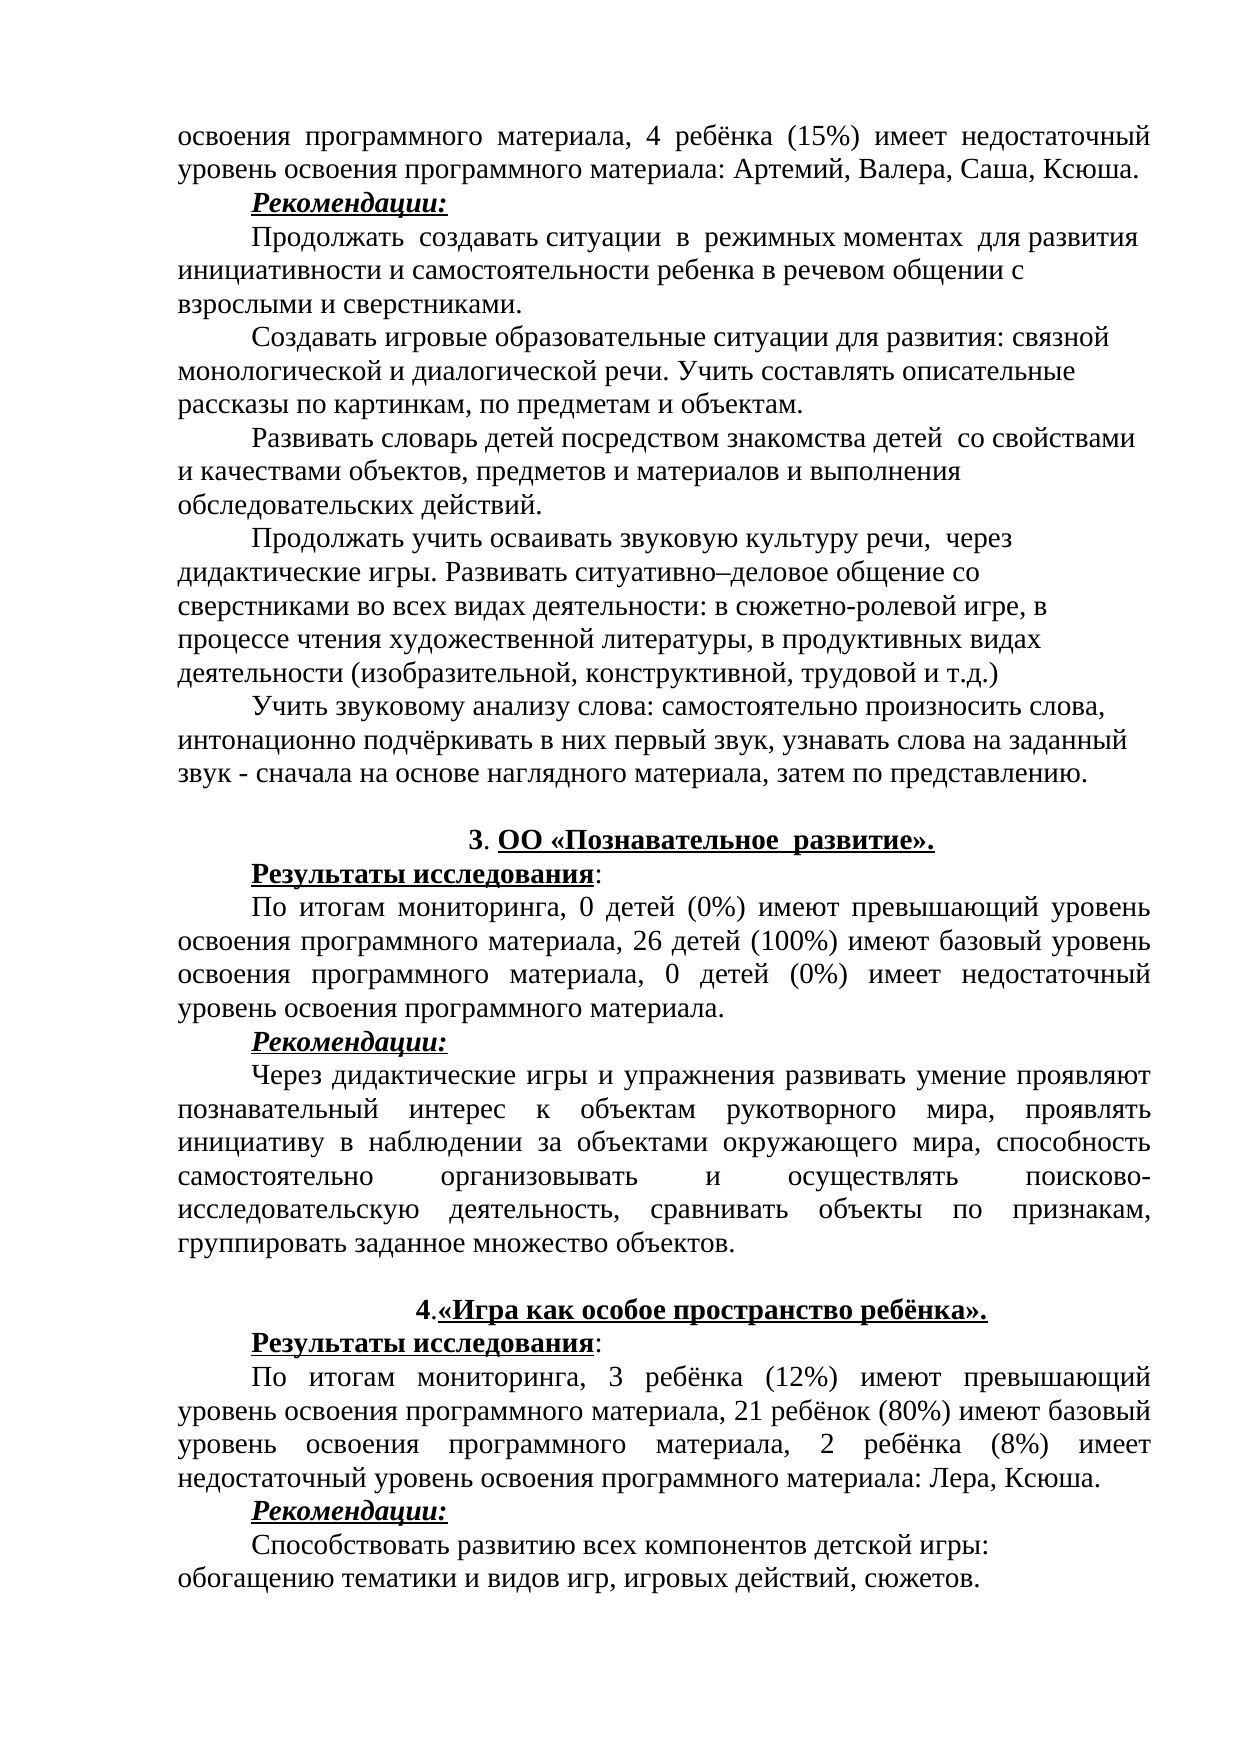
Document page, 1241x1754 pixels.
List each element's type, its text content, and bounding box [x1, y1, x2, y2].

text 3. ОО «Познавательное развитие». [177, 822, 1152, 856]
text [177, 118, 1152, 185]
text Продолжать создавать ситуации в режимных моментах для развития инициативности и самостоятельности ребенка в речевом общении с взрослыми и сверстниками. [177, 219, 1152, 319]
text Учить звуковому анализу слова: самостоятельно произносить слова, интонационно подчёркивать в них первый звук, узнавать слова на заданный звук - сначала на основе наглядного материала, затем по представлению. [177, 688, 1152, 789]
text Способствовать развитию всех компонентов детской игры: обогащению тематики и видов игр, игровых действий, сюжетов. [177, 1527, 1152, 1594]
text Результаты исследования: [177, 856, 1152, 889]
text Развивать словарь детей посредством знакомства детей со свойствами и качествами объектов, предметов и материалов и выполнения обследовательских действий. [177, 420, 1152, 521]
text Продолжать учить осваивать звуковую культуру речи, через дидактические игры. Развивать ситуативно–деловое общение со сверстниками во всех видах деятельности: в сюжетно-ролевой игре, в процессе чтения художественной литературы, в продуктивных видах деятельности (изобразительной, конструктивной, трудовой и т.д.) [177, 521, 1152, 688]
text Рекомендации: [177, 185, 1152, 219]
text Создавать игровые образовательные ситуации для развития: связной монологической и диалогической речи. Учить составлять описательные рассказы по картинкам, по предметам и объектам. [177, 319, 1152, 420]
text По итогам мониторинга, 3 ребёнка (12%) имеют превышающий уровень освоения программного материала, 21 ребёнок (80%) имеют базовый уровень освоения программного материала, 2 ребёнка (8%) имеет недостаточный уровень освоения программного материала: Лера, Ксюша. [177, 1359, 1152, 1493]
text 4.«Игра как особое пространство ребёнка». [177, 1292, 1152, 1326]
text Через дидактические игры и упражнения развивать умение проявляют познавательный интерес к объектам рукотворного мира, проявлять инициативу в наблюдении за объектами окружающего мира, способность самостоятельно организовывать и осуществлять поисково- исследовательскую деятельность, сравнивать объекты по признакам, группировать заданное множество объектов. [177, 1057, 1152, 1258]
text Рекомендации: [177, 1024, 1152, 1057]
text Результаты исследования: [177, 1326, 1152, 1359]
text Рекомендации: [177, 1493, 1152, 1527]
text По итогам мониторинга, 0 детей (0%) имеют превышающий уровень освоения программного материала, 26 детей (100%) имеют базовый уровень освоения программного материала, 0 детей (0%) имеет недостаточный уровень освоения программного материала. [177, 889, 1152, 1024]
